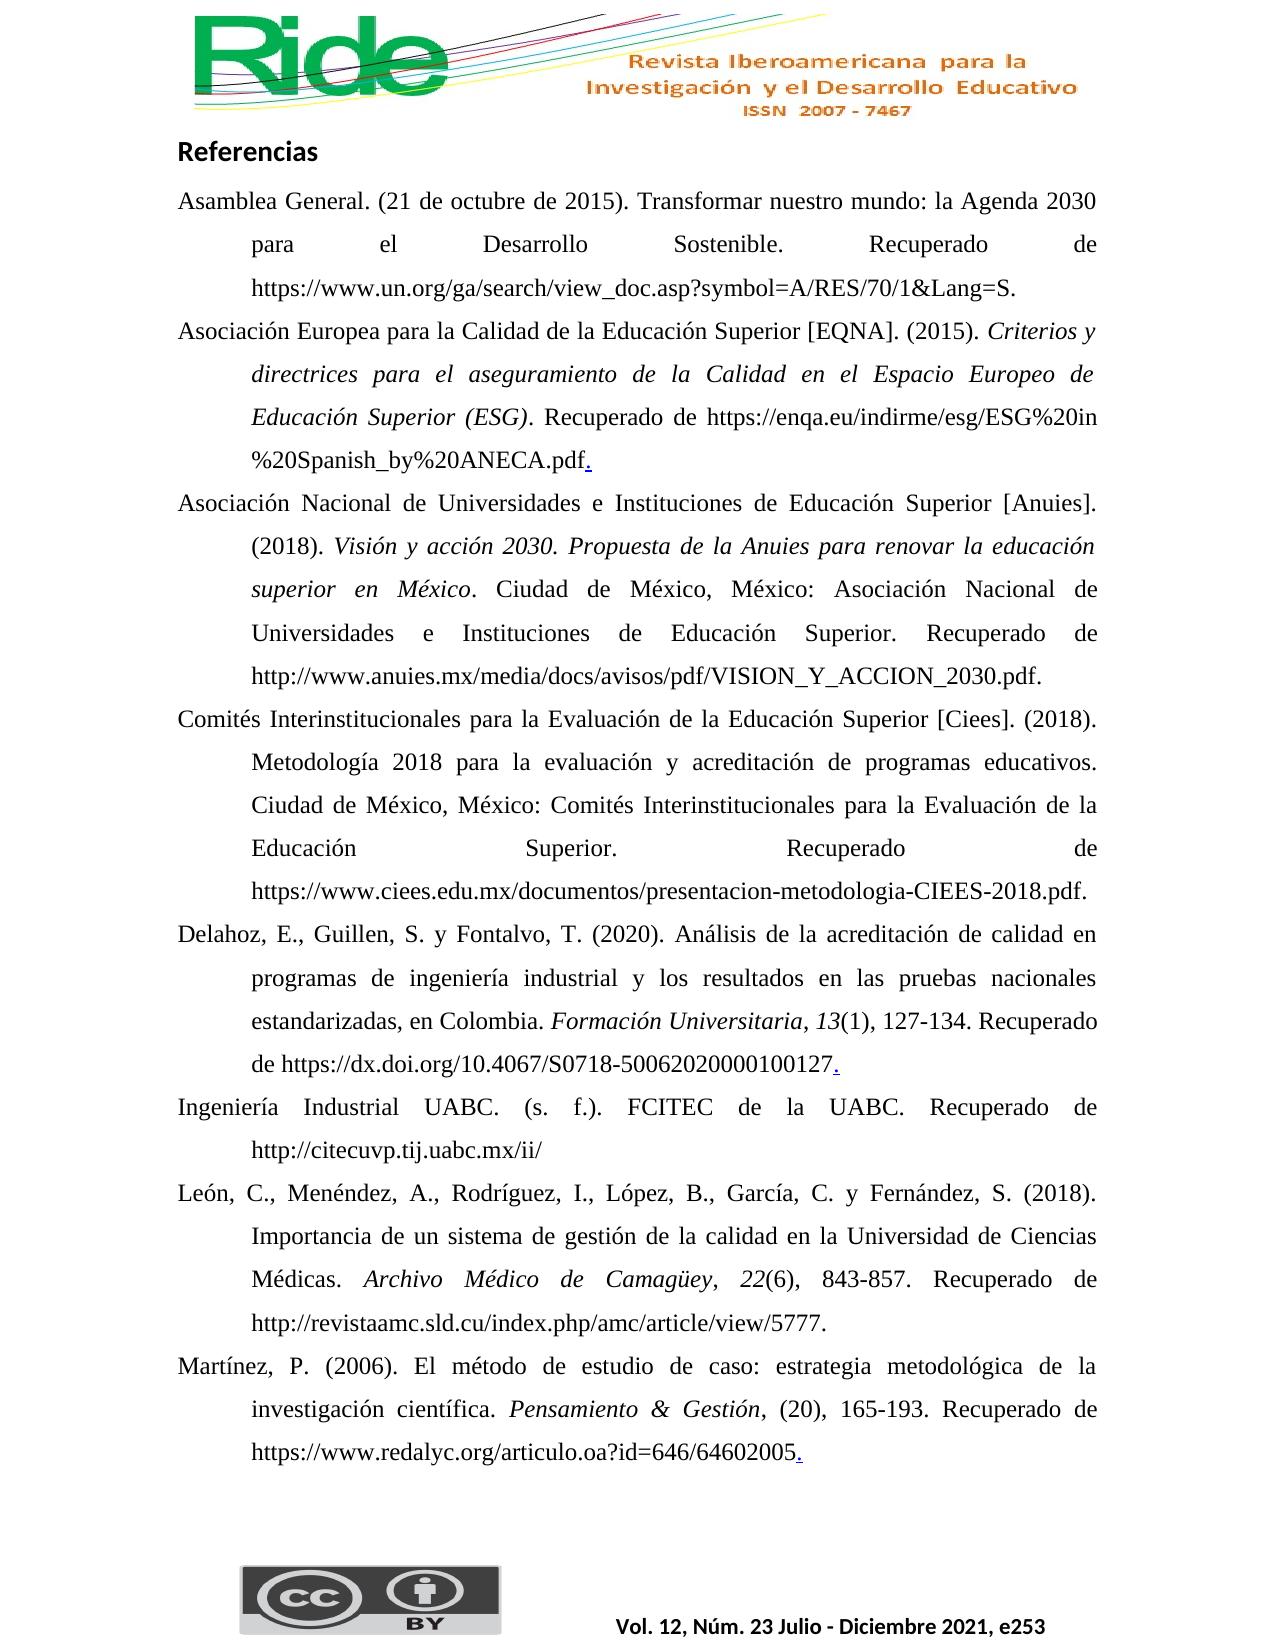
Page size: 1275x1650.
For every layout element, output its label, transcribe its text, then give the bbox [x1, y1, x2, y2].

picture [239, 1565, 502, 1635]
text Asamblea General. (21 de octubre de 2015). Transformar nuestro mundo: la Agenda 2030 para el Desarrollo Sostenible. Recuperado de https://www.un.org/ga/search/view_doc.asp?symbol=A/RES/70/1&Lang=S. [177, 186, 1098, 301]
text Delahoz, E., Guillen, S. y Fontalvo, T. (2020). Análisis de la acreditación de calidad en programas de ingeniería industrial y los resultados en las pruebas nacionales estandarizadas, en Colombia. Formación Universitaria, 13(1), 127-134. Recuperado de https://dx.doi.org/10.4067/S0718-50062020000100127. [177, 919, 1098, 1078]
text Asociación Nacional de Universidades e Instituciones de Educación Superior [Anuies]. (2018). Visión y acción 2030. Propuesta de la Anuies para renovar la educación superior en México. Ciudad de México, México: Asociación Nacional de Universidades e Instituciones de Educación Superior. Recuperado de http://www.anuies.mx/media/docs/avisos/pdf/VISION_Y_ACCION_2030.pdf. [177, 488, 1098, 689]
text Comités Interinstitucionales para la Evaluación de la Educación Superior [Ciees]. (2018). Metodología 2018 para la evaluación y acreditación de programas educativos. Ciudad de México, México: Comités Interinstitucionales para la Evaluación de la Educación Superior. Recuperado de https://www.ciees.edu.mx/documentos/presentacion-metodologia-CIEES-2018.pdf. [177, 704, 1098, 905]
text Asociación Europea para la Calidad de la Educación Superior [EQNA]. (2015). Criterios y directrices para el aseguramiento de la Calidad en el Espacio Europeo de Educación Superior (ESG). Recuperado de https://enqa.eu/indirme/esg/ESG%20in%20Spanish_by%20ANECA.pdf. [177, 316, 1098, 474]
text Martínez, P. (2006). El método de estudio de caso: estrategia metodológica de la investigación científica. Pensamiento & Gestión, (20), 165-193. Recuperado de https://www.redalyc.org/articulo.oa?id=646/64602005. [177, 1351, 1098, 1466]
text Ingeniería Industrial UABC. (s. f.). FCITEC de la UABC. Recuperado de http://citecuvp.tij.uabc.mx/ii/ [177, 1092, 1098, 1164]
text León, C., Menéndez, A., Rodríguez, I., López, B., García, C. y Fernández, S. (2018). Importancia de un sistema de gestión de la calidad en la Universidad de Ciencias Médicas. Archivo Médico de Camagüey, 22(6), 843-857. Recuperado de http://revistaamc.sld.cu/index.php/amc/article/view/5777. [177, 1178, 1098, 1336]
text Referencias [177, 133, 1098, 168]
picture [194, 14, 1081, 119]
